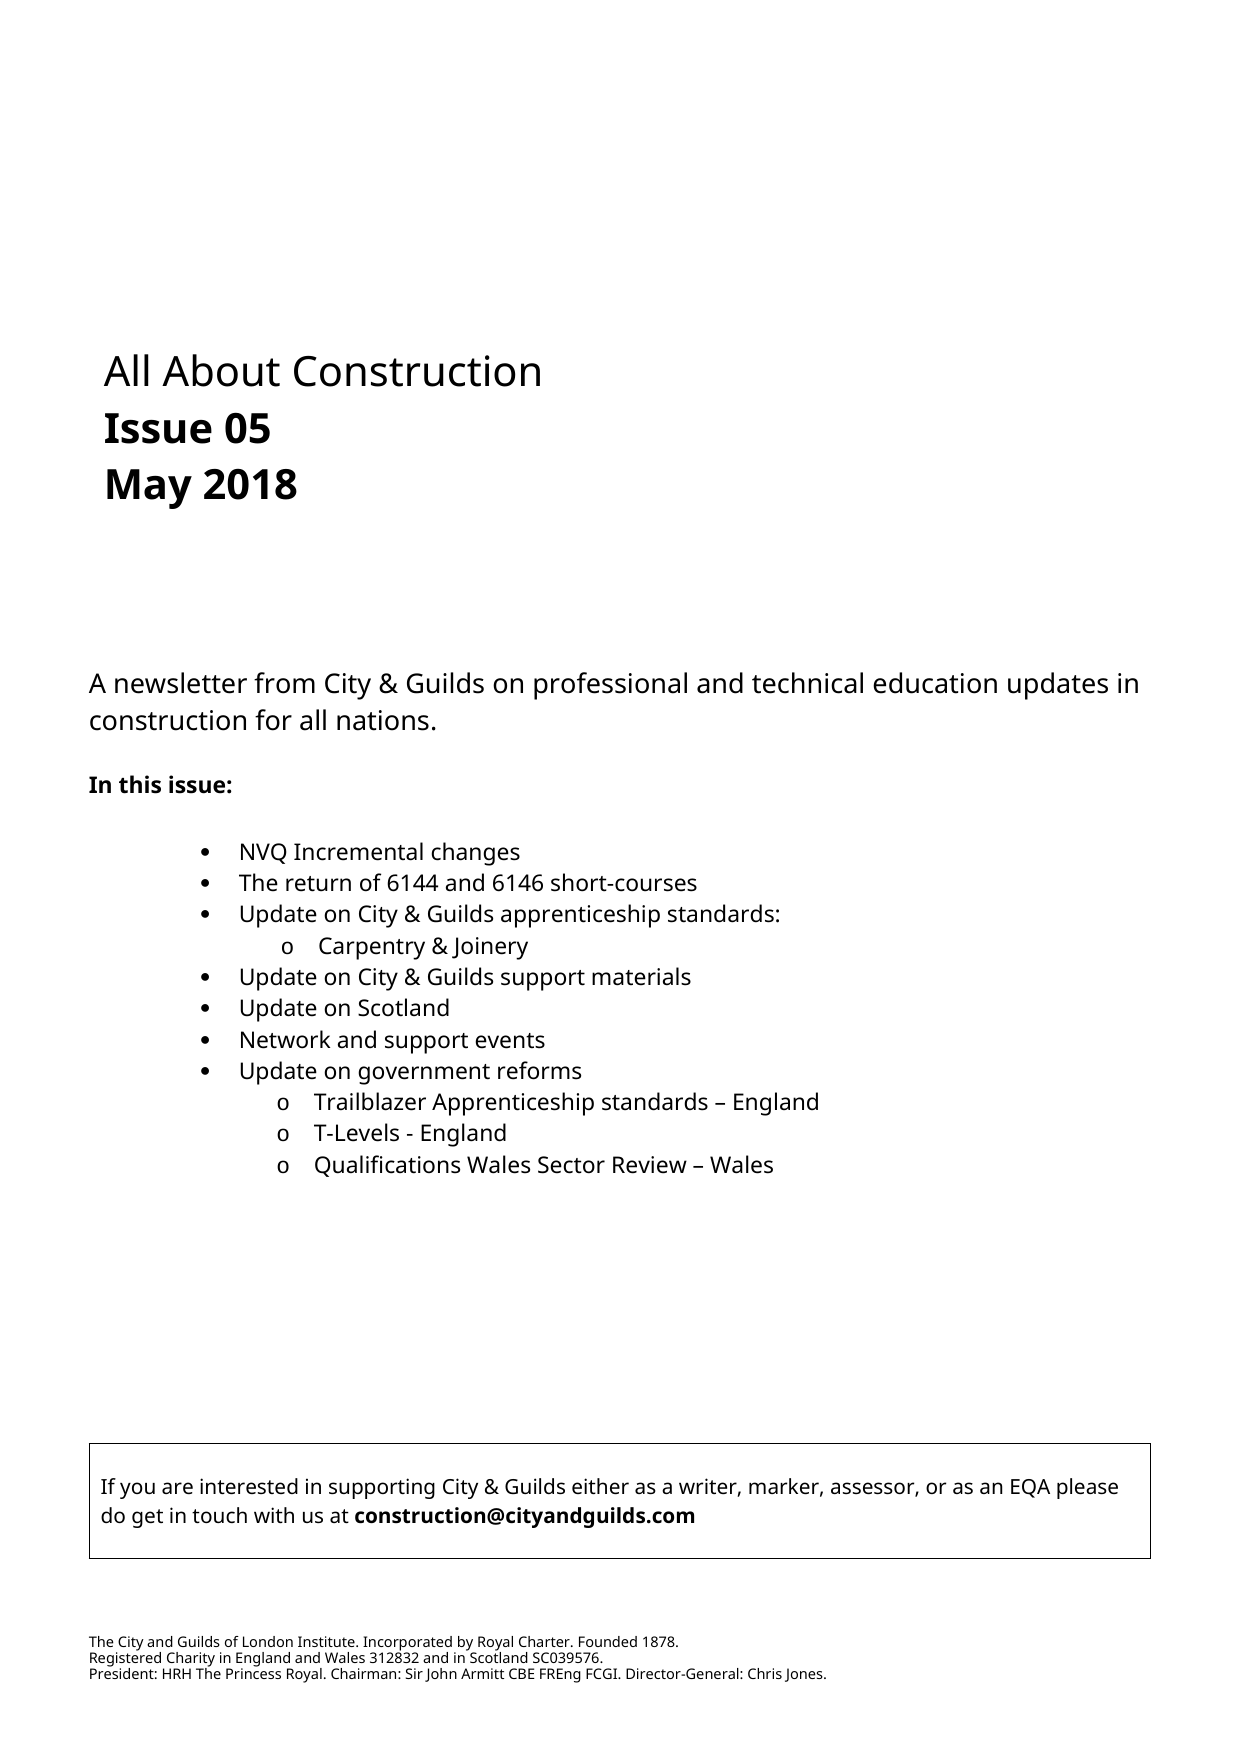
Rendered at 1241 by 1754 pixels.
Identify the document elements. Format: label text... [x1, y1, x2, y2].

list Update on City & Guilds apprenticeship standards: [201, 898, 1152, 930]
table_header If you are interested in supporting City & Guilds either as a writer, marker, assessor, or as an EQA please do get in touch with us at construction@cityandguilds.com [90, 1444, 1150, 1558]
list Trailblazer Apprenticeship standards – England [276, 1086, 1152, 1117]
list Update on City & Guilds support materials [201, 961, 1152, 992]
list NVQ Incremental changes [201, 836, 1152, 867]
list The return of 6144 and 6146 short-courses [201, 867, 1152, 898]
list Carpentry & Joinery [280, 930, 1152, 961]
list Qualifications Wales Sector Review – Wales [276, 1149, 1152, 1180]
text A newsletter from City & Guilds on professional and technical education updates in construction for all nations. [88, 664, 1152, 738]
list T-Levels - England [276, 1117, 1152, 1149]
text In this issue: [88, 769, 1152, 801]
list Update on Scotland [201, 992, 1152, 1023]
list Network and support events [201, 1023, 1152, 1055]
list Update on government reforms [201, 1055, 1152, 1086]
